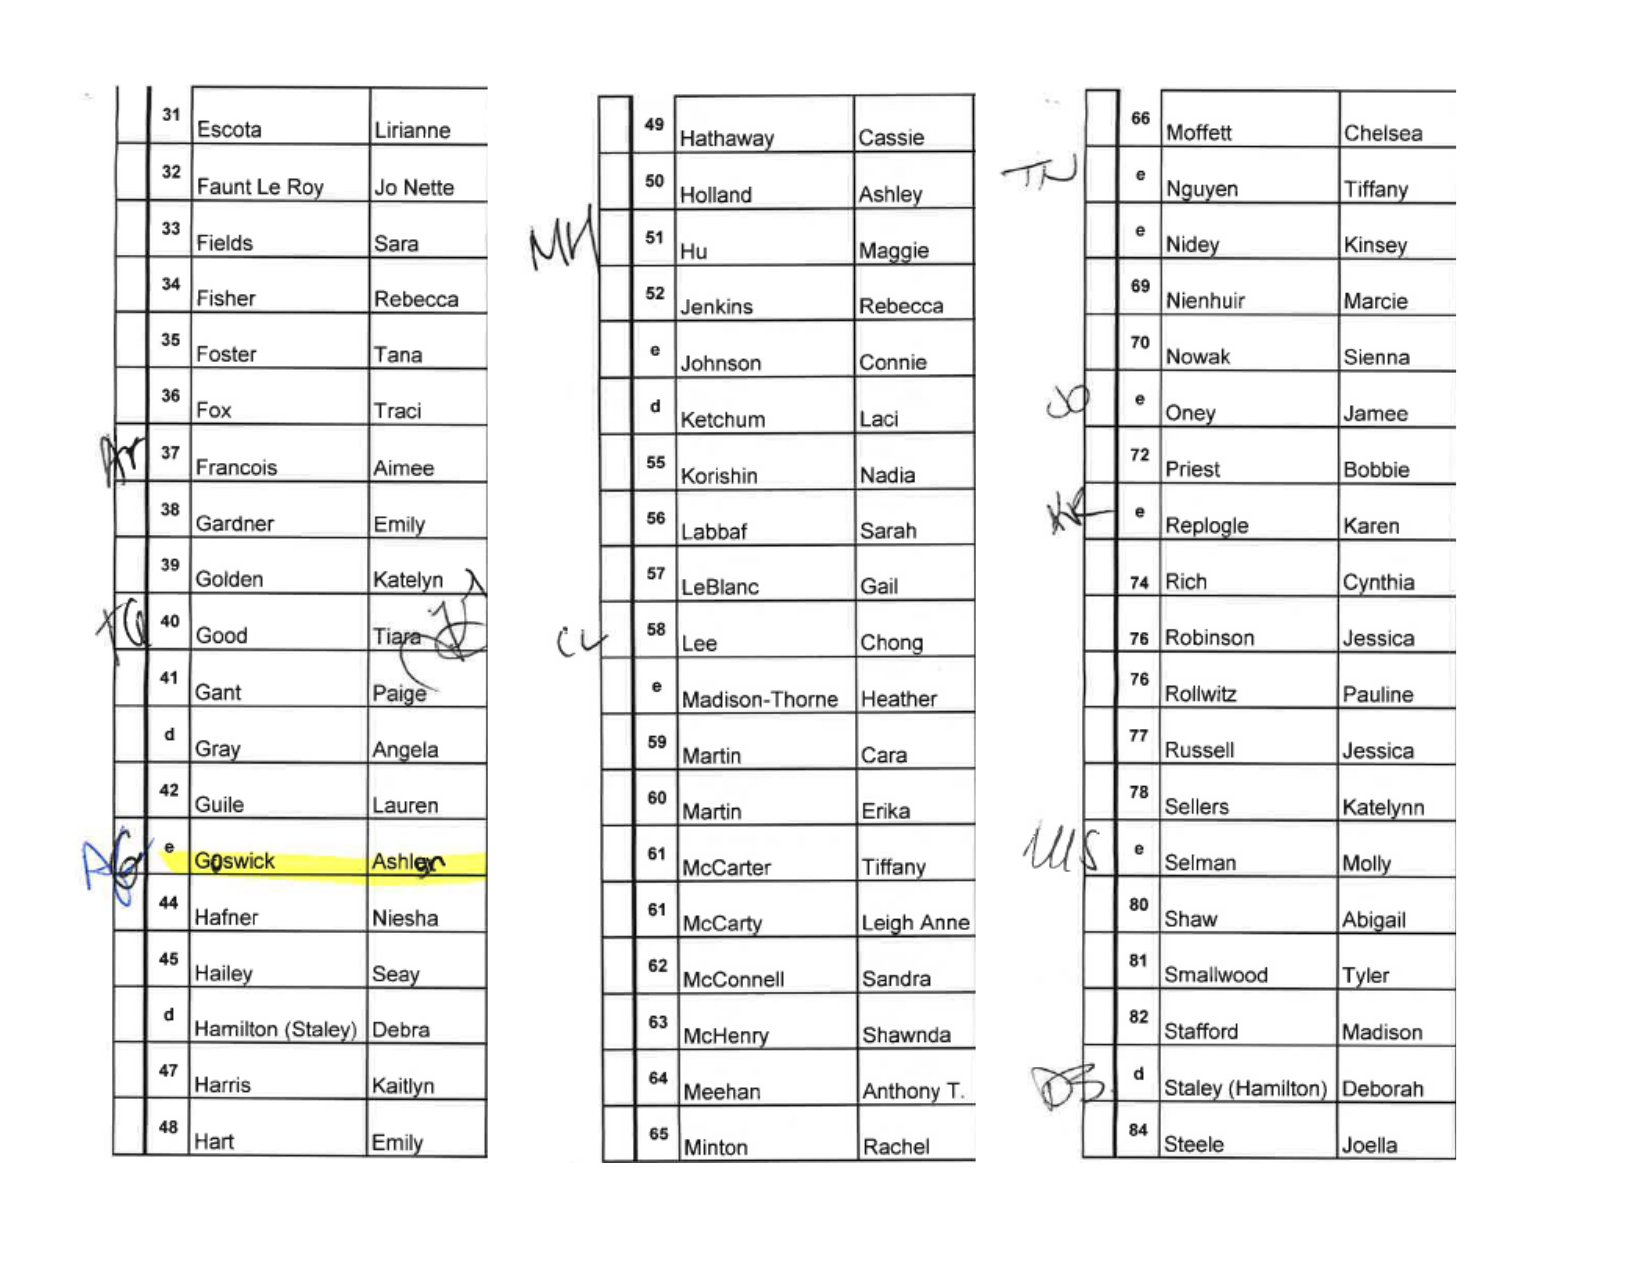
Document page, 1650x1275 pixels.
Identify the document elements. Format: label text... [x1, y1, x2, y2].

picture [998, 86, 1457, 1163]
picture [510, 90, 976, 1163]
picture [75, 75, 488, 1163]
